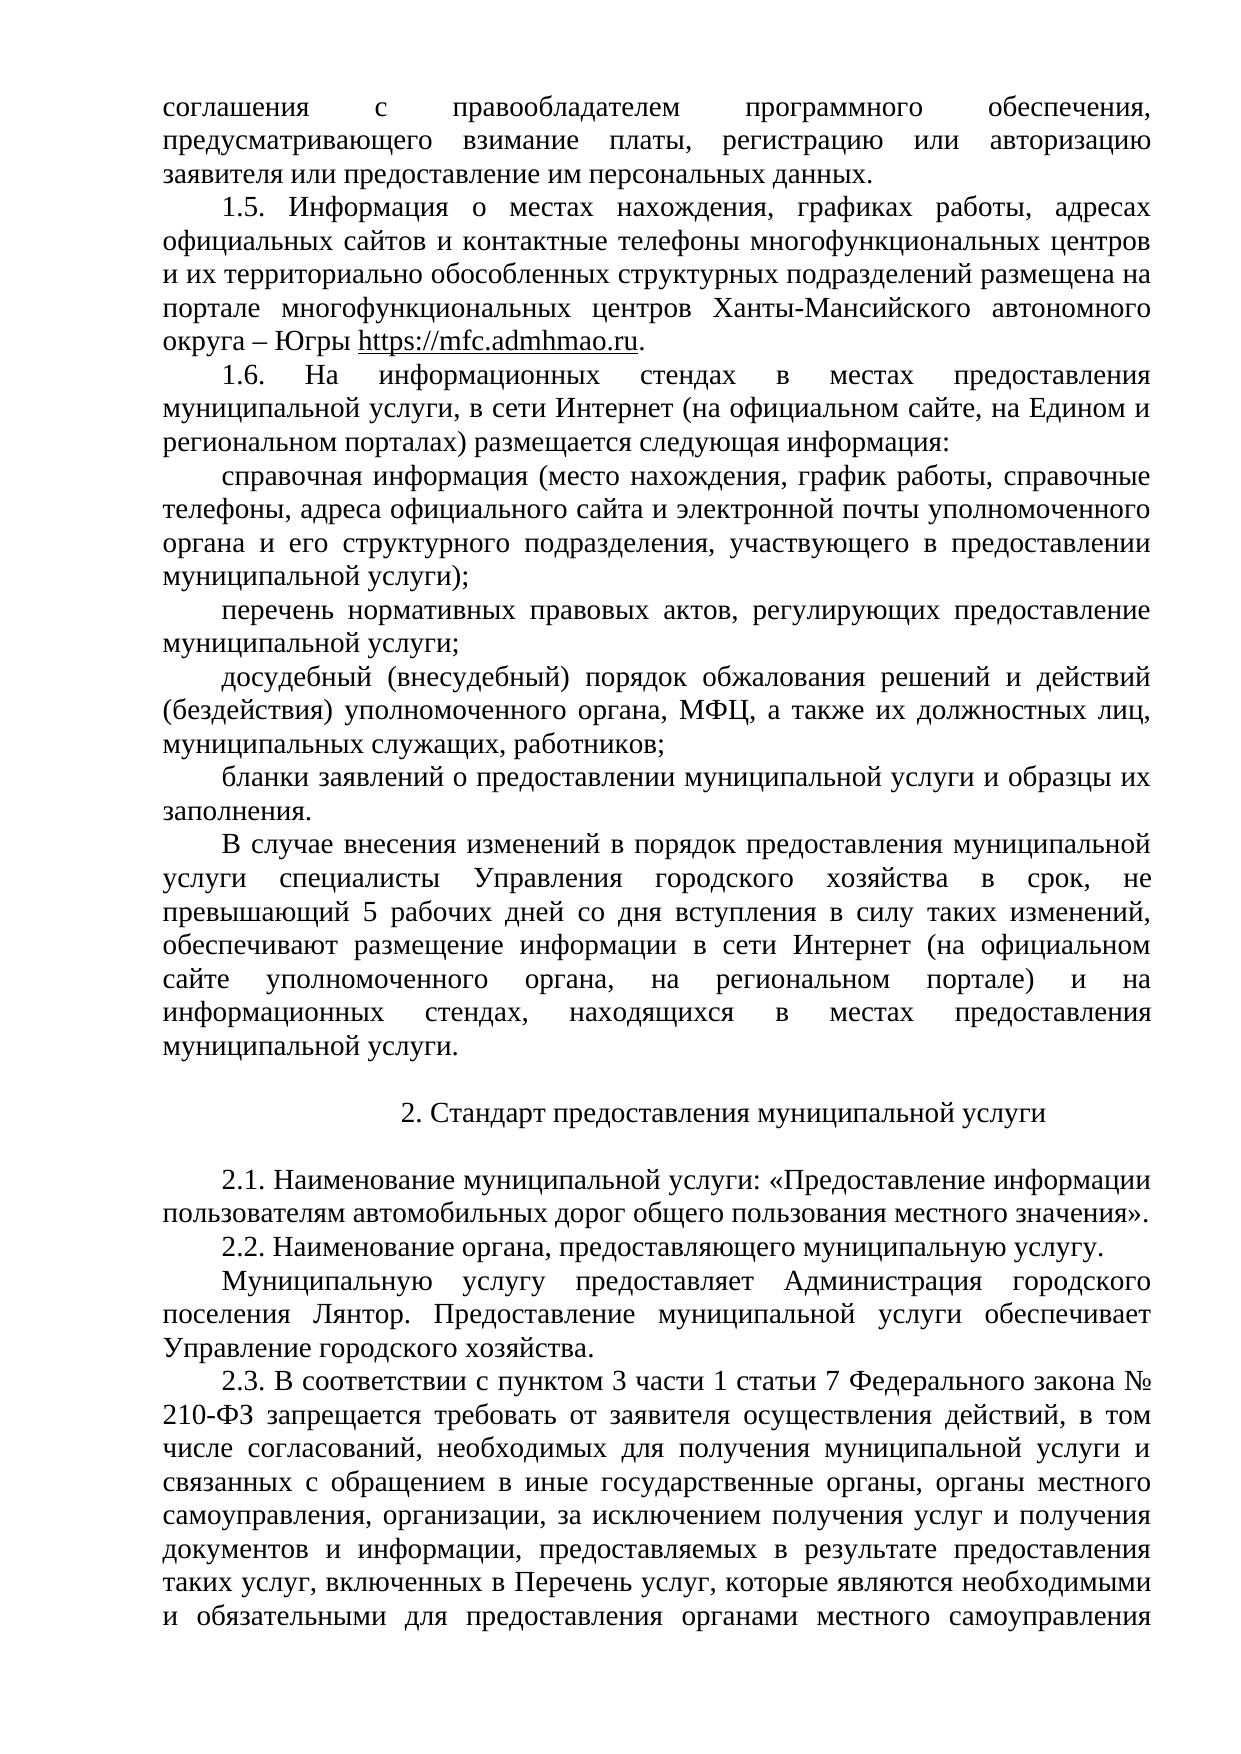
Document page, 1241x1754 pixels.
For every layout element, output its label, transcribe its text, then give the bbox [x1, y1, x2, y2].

text бланки заявлений о предоставлении муниципальной услуги и образцы их заполнения. [162, 759, 1152, 827]
title 2.1. Наименование муниципальной услуги: «Предоставление информации пользователям автомобильных дорог общего пользования местного значения». [162, 1162, 1152, 1229]
text справочная информация (место нахождения, график работы, справочные телефоны, адреса официального сайта и электронной почты уполномоченного органа и его структурного подразделения, участвующего в предоставлении муниципальной услуги); [162, 458, 1152, 592]
title 2.2. Наименование органа, предоставляющего муниципальную услугу. [162, 1229, 1152, 1263]
text 1.6. На информационных стендах в местах предоставления муниципальной услуги, в сети Интернет (на официальном сайте, на Едином и региональном порталах) размещается следующая информация: [162, 357, 1152, 458]
title 2. Стандарт предоставления муниципальной услуги [295, 1095, 1152, 1128]
text 1.5. Информация о местах нахождения, графиках работы, адресах официальных сайтов и контактные телефоны многофункциональных центров и их территориально обособленных структурных подразделений размещена на портале многофункциональных центров Ханты-Мансийского автономного округа – Югры https://mfc.admhmao.ru. [162, 189, 1152, 357]
title Муниципальную услугу предоставляет Администрация городского поселения Лянтор. Предоставление муниципальной услуги обеспечивает Управление городского хозяйства. [162, 1263, 1152, 1363]
text В случае внесения изменений в порядок предоставления муниципальной услуги специалисты Управления городского хозяйства в срок, не превышающий 5 рабочих дней со дня вступления в силу таких изменений, обеспечивают размещение информации в сети Интернет (на официальном сайте уполномоченного органа, на региональном портале) и на информационных стендах, находящихся в местах предоставления муниципальной услуги. [162, 827, 1152, 1061]
text досудебный (внесудебный) порядок обжалования решений и действий (бездействия) уполномоченного органа, МФЦ, а также их должностных лиц, муниципальных служащих, работников; [162, 659, 1152, 759]
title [162, 1363, 1152, 1632]
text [162, 89, 1152, 189]
text перечень нормативных правовых актов, регулирующих предоставление муниципальной услуги; [162, 592, 1152, 659]
